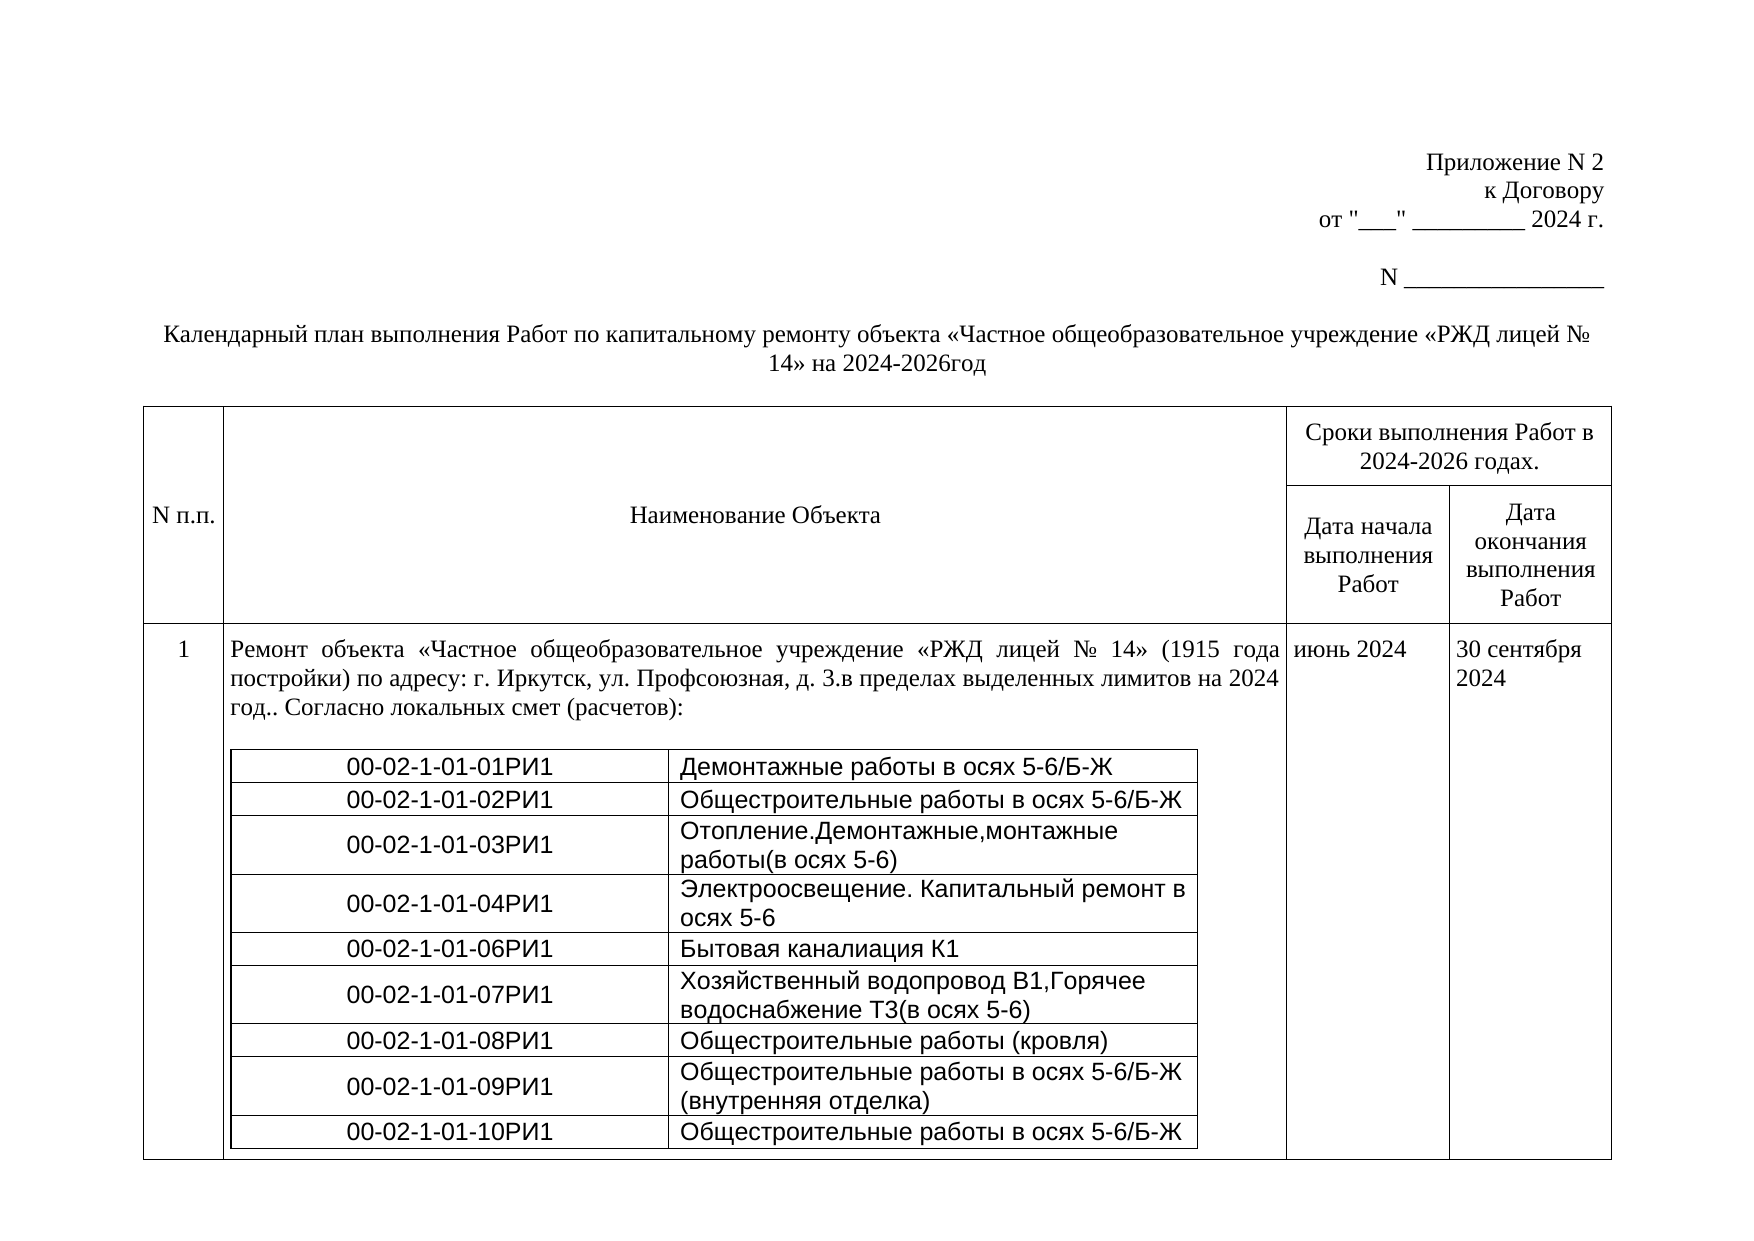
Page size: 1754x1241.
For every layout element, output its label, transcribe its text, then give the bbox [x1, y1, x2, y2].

table_cell 1 [144, 624, 223, 1159]
table_header Сроки выполнения Работ в 2024-2026 годах. [1287, 407, 1611, 485]
text к Договору [150, 176, 1604, 204]
table_cell Дата начала выполнения Работ [1287, 486, 1449, 623]
text от "___" _________ 2024 г. [150, 204, 1604, 233]
text Приложение N 2 [150, 147, 1604, 176]
text N ________________ [150, 262, 1604, 291]
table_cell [224, 624, 1286, 1159]
table_header Наименование Объекта [224, 407, 1286, 623]
table_cell июнь 2024 [1287, 624, 1449, 1159]
table_cell 30 сентября 2024 [1450, 624, 1611, 1159]
text Календарный план выполнения Работ по капитальному ремонту объекта «Частное общеобразовательное учреждение «РЖД лицей № 14» на 2024-2026год [150, 319, 1604, 377]
table_header N п.п. [144, 407, 223, 623]
table_cell Дата окончания выполнения Работ [1450, 486, 1611, 623]
